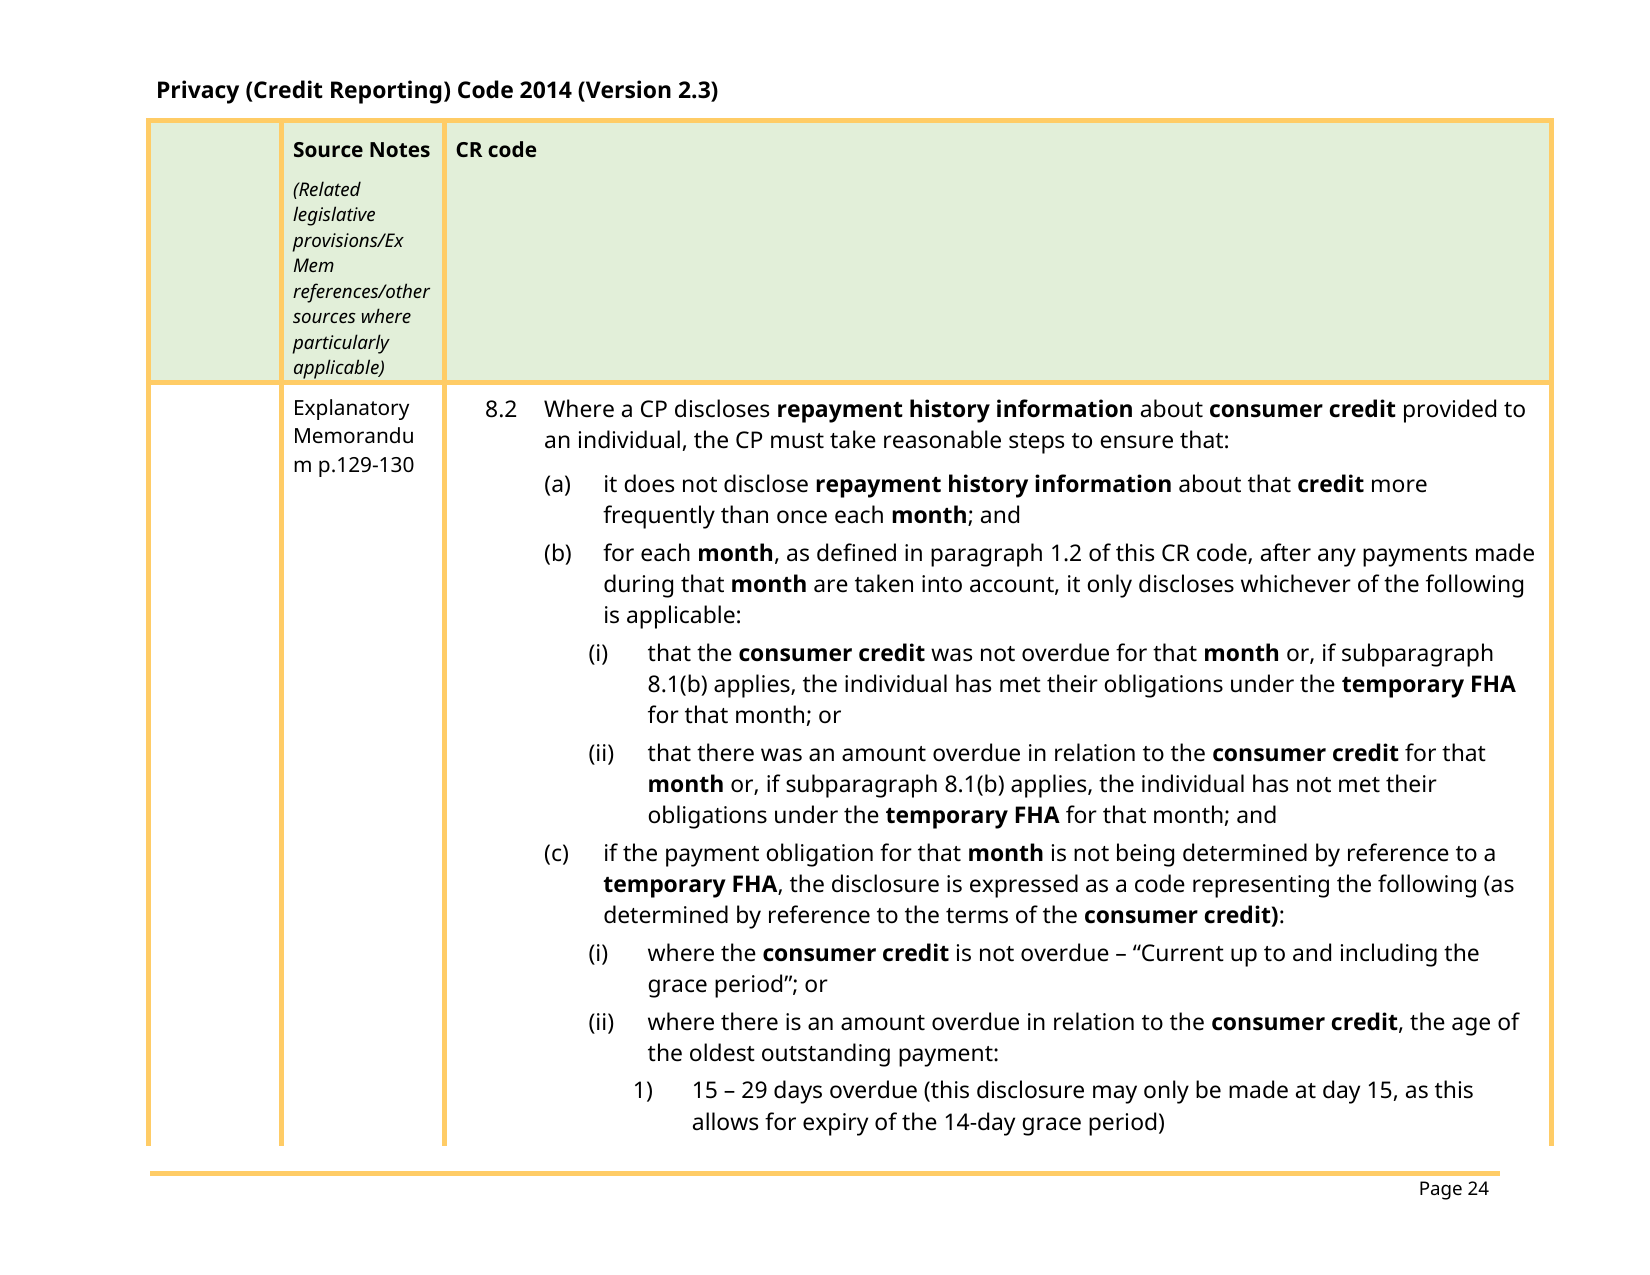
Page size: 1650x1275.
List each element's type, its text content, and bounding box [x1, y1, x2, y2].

table_header [151, 123, 279, 380]
table_cell Explanatory Memorandum p.129-130 Sec 6V(1) Hardship Ex Mem p. 47 [284, 385, 442, 1146]
table_cell Where a CP discloses repayment history information about consumer credit provided to an individual, the CP must take reasonable steps to ensure that: it does not disclose repayment history information about that credit more frequently than once each month; and for each month, as defined in paragraph 1.2 of this CR code, after any payments made during that month are taken into account, it only discloses whichever of the following is applicable: that the consumer credit was not overdue for that month or, if subparagraph 8.1(b) applies, the individual has met their obligations under the temporary FHA for that month; or that there was an amount overdue in relation to the consumer credit for that month or, if subparagraph 8.1(b) applies, the individual has not met their obligations under the temporary FHA for that month; and if the payment obligation for that month is not being determined by reference to a temporary FHA, the disclosure is expressed as a code representing the following (as determined by reference to the terms of the consumer credit): where the consumer credit is not overdue – “Current up to and including the grace period”; or where there is an amount overdue in relation to the consumer credit, the age of the oldest outstanding payment: 15 – 29 days overdue (this disclosure may only be made at day 15, as this allows for expiry of the 14-day grace period) 30 – 59 days overdue 60 – 89 days overdue 90 – 119 days overdue 120 – 149 days overdue 150 – 179 days overdue 180 + days overdue. if the payment for that month is being determined by reference to a temporary FHA, the disclosure is expressed in the following manner (as determined by reference to the terms of the temporary FHA): where the individual has met their obligations under the temporary FHA – the same code as used for Subparagraph 8.2(c)(i) (meaning, in this case, “Current”); or where the individual has not met their obligations under the temporary FHA – the same code as used for Subparagraph 8.2(c)(ii)(1) (meaning, in this case, the payment is one or more days overdue), Note: While subparagraph 8.2(d) requires the use of the same codes as used by the CP for subparagraphs 8.2(c)(i) and 8.2(c)(ii)(1), the meaning of those codes when used under paragraph 8.2(d) is not the same. [447, 385, 1549, 1146]
table_cell [151, 385, 279, 1146]
table_header CR code [447, 123, 1549, 380]
table_header Source Notes (Related legislative provisions/Ex Mem references/other sources where particularly applicable) [284, 123, 442, 380]
